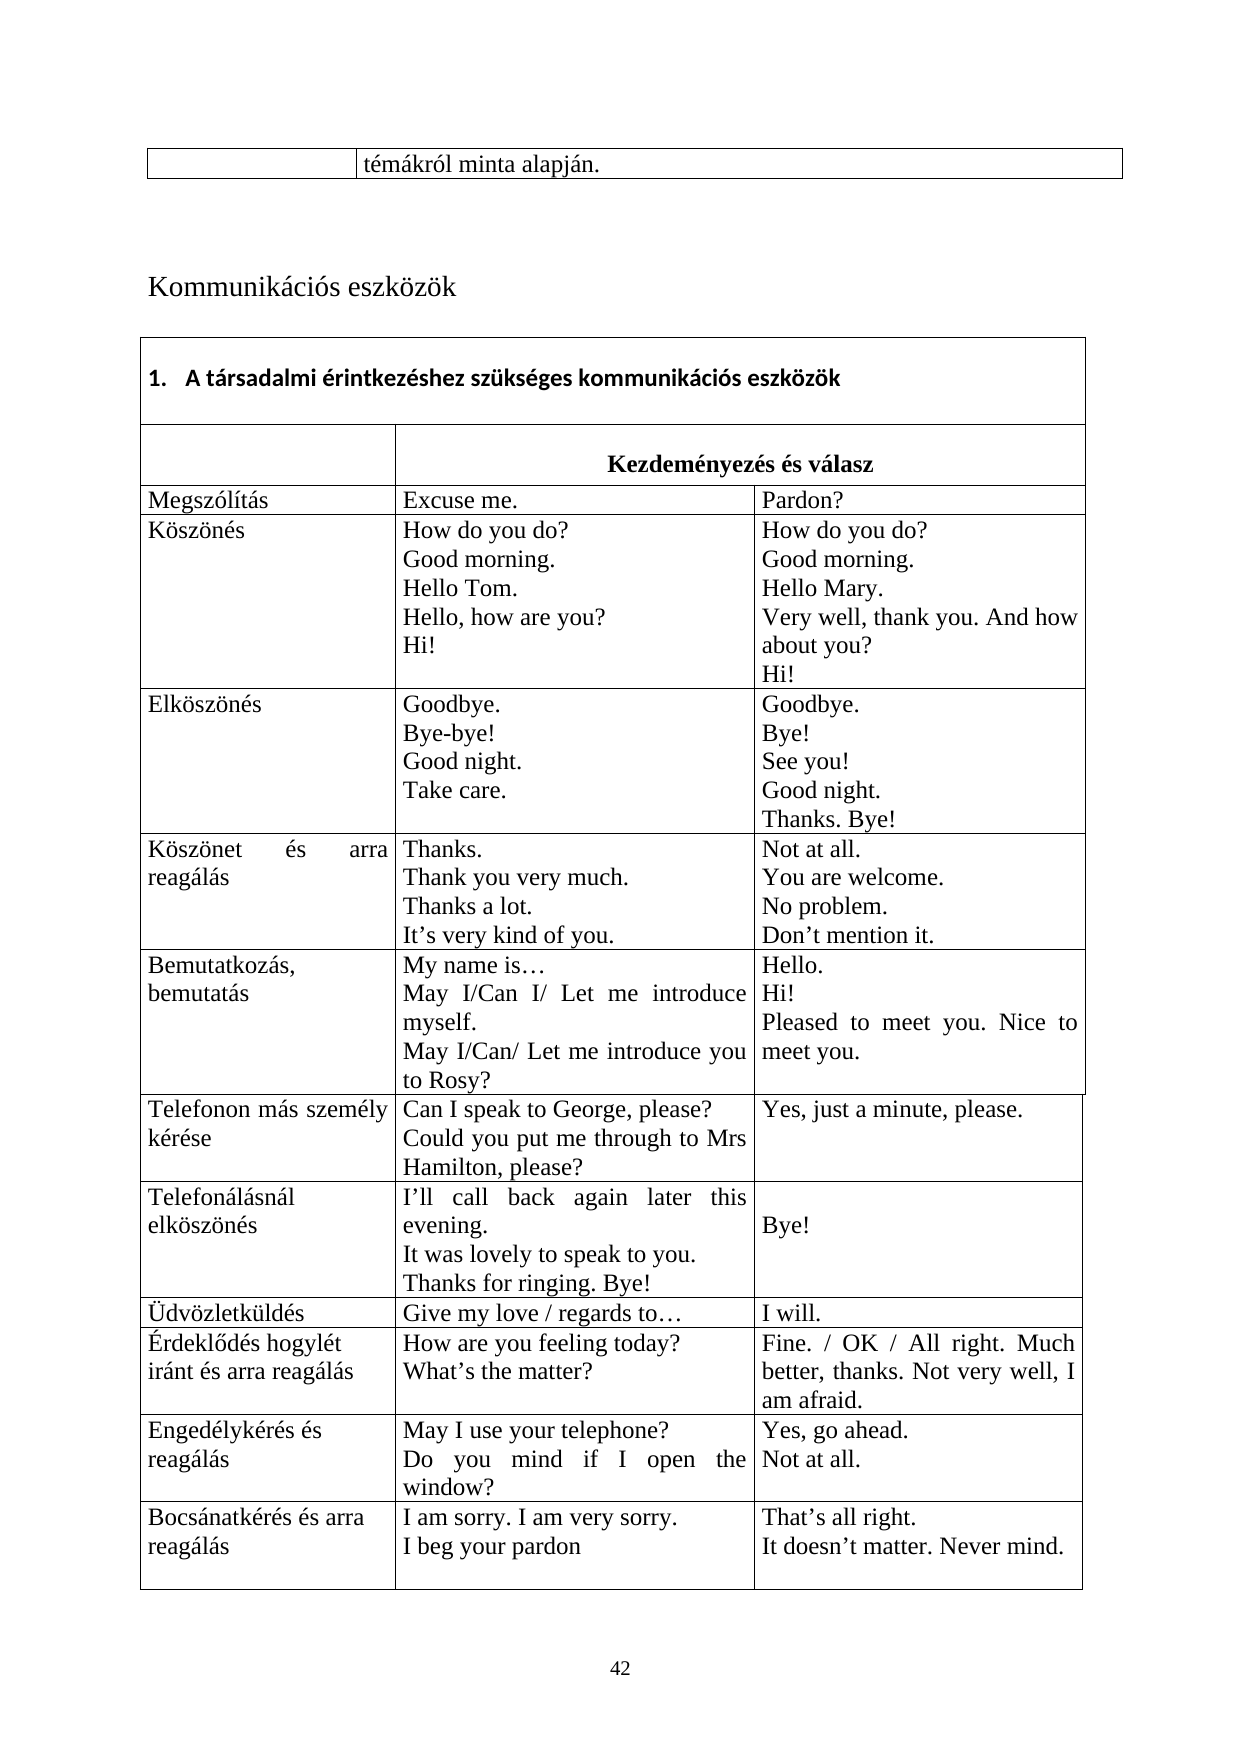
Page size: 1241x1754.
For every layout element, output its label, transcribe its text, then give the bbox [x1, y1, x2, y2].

table_cell Thanks. Thank you very much. Thanks a lot. It’s very kind of you. [396, 834, 754, 949]
table_cell Can I speak to George, please? Could you put me through to Mrs Hamilton, please? [396, 1095, 754, 1181]
table_cell Megszólítás [141, 486, 395, 514]
table_cell May I use your telephone? Do you mind if I open the window? [396, 1415, 754, 1501]
table_cell Köszönés [141, 515, 395, 688]
table_cell Excuse me. [396, 486, 754, 514]
table_cell [141, 425, 395, 484]
text Kommunikációs eszközök [148, 269, 1093, 303]
table_cell Hello. Hi! Pleased to meet you. Nice to meet you. [755, 950, 1085, 1093]
table_cell Goodbye. Bye-bye! Good night. Take care. [396, 689, 754, 833]
table_cell Give my love / regards to… [396, 1298, 754, 1327]
table_cell I’ll call back again later this evening. It was lovely to speak to you. Thanks for ringing. Bye! [396, 1182, 754, 1297]
table_header A társadalmi érintkezéshez szükséges kommunikációs eszközök [141, 338, 1085, 423]
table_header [357, 149, 1122, 177]
table_cell How do you do? Good morning. Hello Mary. Very well, thank you. And how about you? Hi! [755, 515, 1085, 688]
table_cell How are you feeling today? What’s the matter? [396, 1328, 754, 1414]
table_cell Bocsánatkérés és arra reagálás [141, 1502, 395, 1588]
table_cell Bemutatkozás, bemutatás [141, 950, 395, 1093]
table_cell Engedélykérés és reagálás [141, 1415, 395, 1501]
table_cell Yes, just a minute, please. [755, 1095, 1082, 1181]
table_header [148, 149, 356, 177]
table_cell Telefonálásnál elköszönés [141, 1182, 395, 1297]
table_cell Üdvözletküldés [141, 1298, 395, 1327]
table_cell Fine. / OK / All right. Much better, thanks. Not very well, I am afraid. [755, 1328, 1082, 1414]
table_cell Telefonon más személy kérése [141, 1095, 395, 1181]
table_cell How do you do? Good morning. Hello Tom. Hello, how are you? Hi! [396, 515, 754, 688]
table_cell Goodbye. Bye! See you! Good night. Thanks. Bye! [755, 689, 1085, 833]
table_cell Bye! [755, 1182, 1082, 1297]
table_cell That’s all right. It doesn’t matter. Never mind. [755, 1502, 1082, 1588]
table_cell Köszönet és arra reagálás [141, 834, 395, 949]
table_cell My name is… May I/Can I/ Let me introduce myself. May I/Can/ Let me introduce you to Rosy? [396, 950, 754, 1093]
table_cell Yes, go ahead. Not at all. [755, 1415, 1082, 1501]
table_cell Not at all. You are welcome. No problem. Don’t mention it. [755, 834, 1085, 949]
table_cell Érdeklődés hogylét iránt és arra reagálás [141, 1328, 395, 1414]
table_cell Elköszönés [141, 689, 395, 833]
table_cell I am sorry. I am very sorry. I beg your pardon [396, 1502, 754, 1588]
table_cell I will. [755, 1298, 1082, 1327]
table_cell Kezdeményezés és válasz [396, 425, 1085, 484]
table_cell Pardon? [755, 486, 1085, 514]
